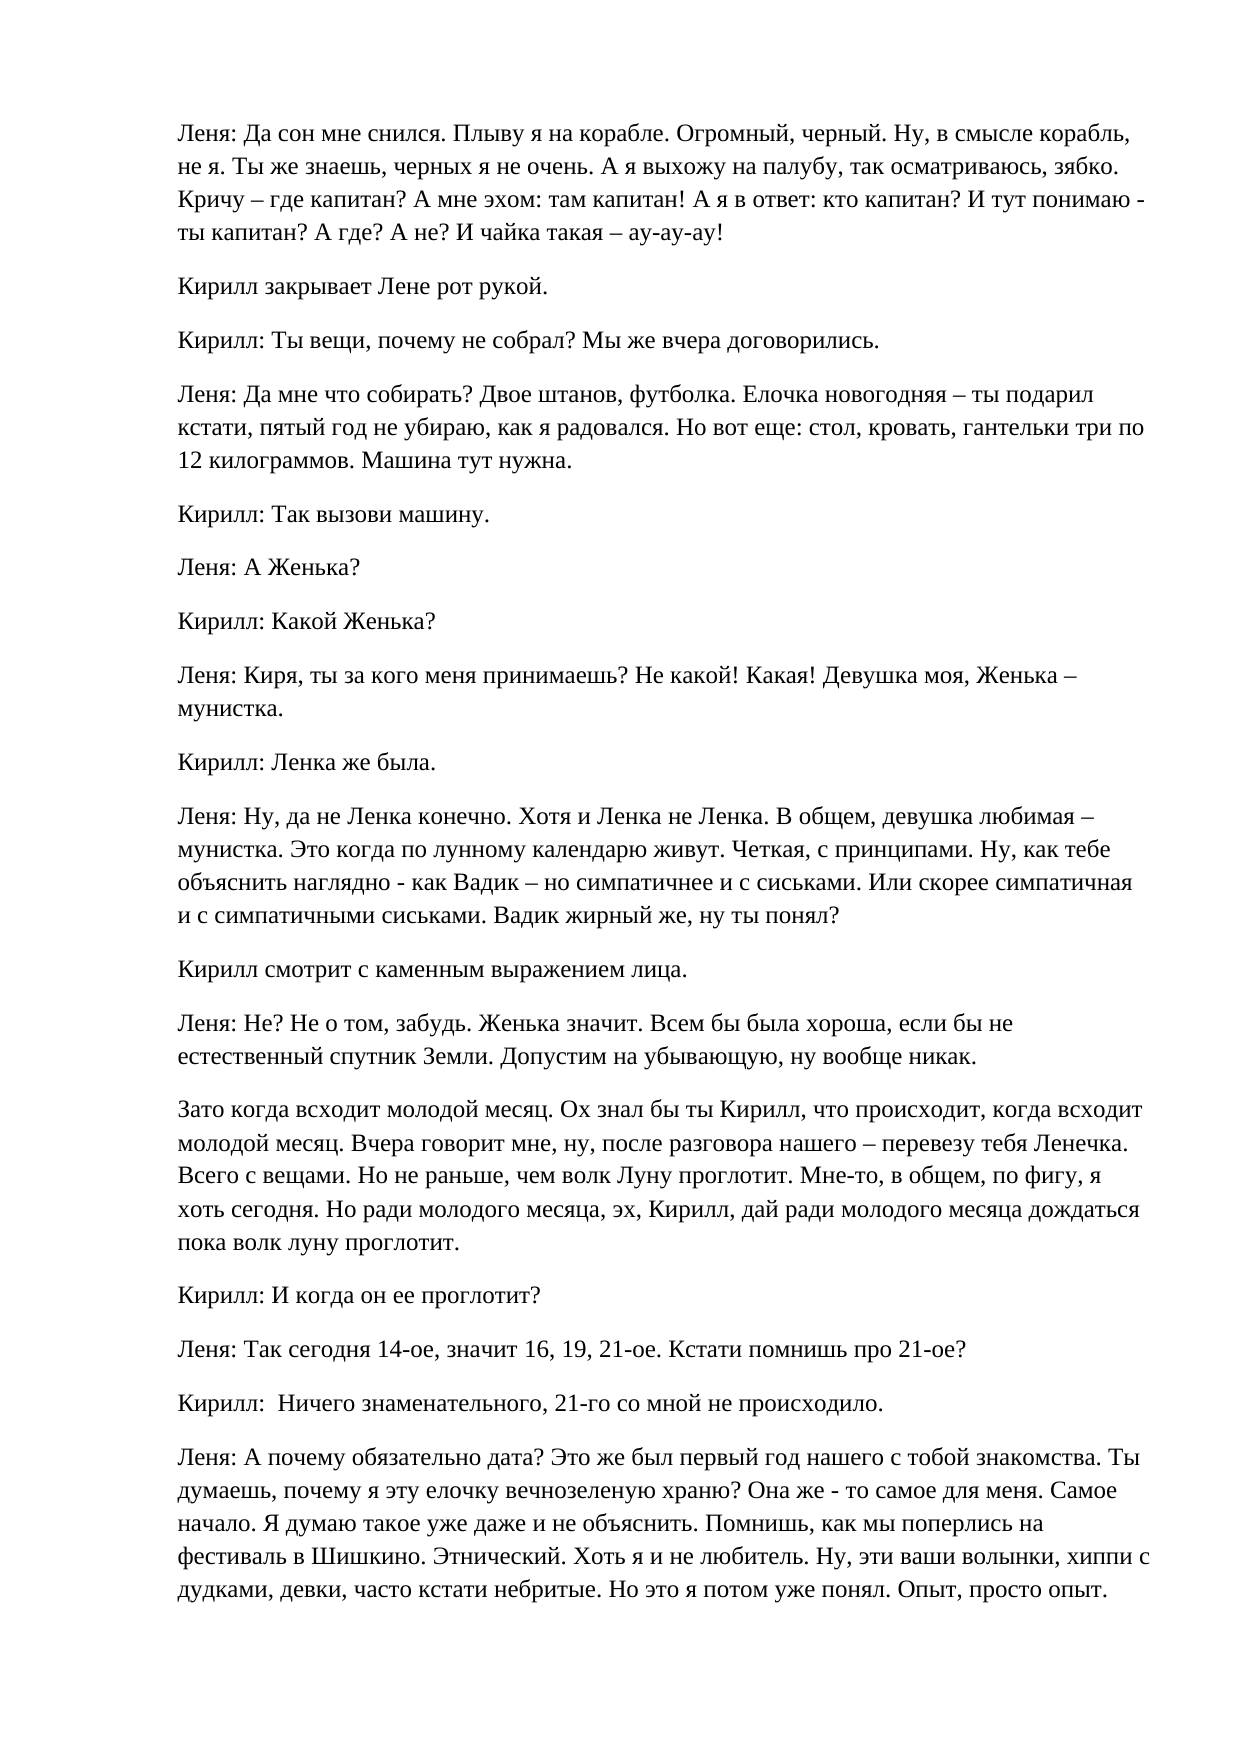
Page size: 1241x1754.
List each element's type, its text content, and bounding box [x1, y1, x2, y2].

text Зато когда всходит молодой месяц. Ох знал бы ты Кирилл, что происходит, когда всходит молодой месяц. Вчера говорит мне, ну, после разговора нашего – перевезу тебя Ленечка. Всего с вещами. Но не раньше, чем волк Луну проглотит. Мне-то, в общем, по фигу, я хоть сегодня. Но ради молодого месяца, эх, Кирилл, дай ради молодого месяца дождаться пока волк луну проглотит. [177, 1094, 1152, 1255]
text Леня: Так сегодня 14-ое, значит 16, 19, 21-ое. Кстати помнишь про 21-ое? [177, 1334, 1152, 1363]
text Кирилл закрывает Лене рот рукой. [177, 271, 1152, 300]
text Кирилл: Ничего знаменательного, 21-го со мной не происходило. [177, 1388, 1152, 1417]
text Леня: Не? Не о том, забудь. Женька значит. Всем бы была хороша, если бы не естественный спутник Земли. Допустим на убывающую, ну вообще никак. [177, 1008, 1152, 1069]
text Кирилл: Так вызови машину. [177, 499, 1152, 527]
text Кирилл: Какой Женька? [177, 606, 1152, 635]
text Леня: Да мне что собирать? Двое штанов, футболка. Елочка новогодняя – ты подарил кстати, пятый год не убираю, как я радовался. Но вот еще: стол, кровать, гантельки три по 12 килограммов. Машина тут нужна. [177, 379, 1152, 473]
text Леня: Да сон мне снился. Плыву я на корабле. Огромный, черный. Ну, в смысле корабль, не я. Ты же знаешь, черных я не очень. А я выхожу на палубу, так осматриваюсь, зябко. Кричу – где капитан? А мне эхом: там капитан! А я в ответ: кто капитан? И тут понимаю - ты капитан? А где? А не? И чайка такая – ау-ау-ау! [177, 118, 1152, 246]
text Кирилл: И когда он ее проглотит? [177, 1281, 1152, 1309]
text Кирилл смотрит с каменным выражением лица. [177, 954, 1152, 983]
text Кирилл: Ты вещи, почему не собрал? Мы же вчера договорились. [177, 325, 1152, 354]
text Леня: Ну, да не Ленка конечно. Хотя и Ленка не Ленка. В общем, девушка любимая – мунистка. Это когда по лунному календарю живут. Четкая, с принципами. Ну, как тебе объяснить наглядно - как Вадик – но симпатичнее и с сиськами. Или скорее симпатичная и с симпатичными сиськами. Вадик жирный же, ну ты понял? [177, 801, 1152, 929]
text Леня: А Женька? [177, 552, 1152, 581]
text Леня: Киря, ты за кого меня принимаешь? Не какой! Какая! Девушка моя, Женька – мунистка. [177, 660, 1152, 722]
text Леня: А почему обязательно дата? Это же был первый год нашего с тобой знакомства. Ты думаешь, почему я эту елочку вечнозеленую храню? Она же - то самое для меня. Самое начало. Я думаю такое уже даже и не объяснить. Помнишь, как мы поперлись на фестиваль в Шишкино. Этнический. Хоть я и не любитель. Ну, эти ваши волынки, хиппи с дудками, девки, часто кстати небритые. Но это я потом уже понял. Опыт, просто опыт. [177, 1442, 1152, 1603]
text Кирилл: Ленка же была. [177, 747, 1152, 776]
